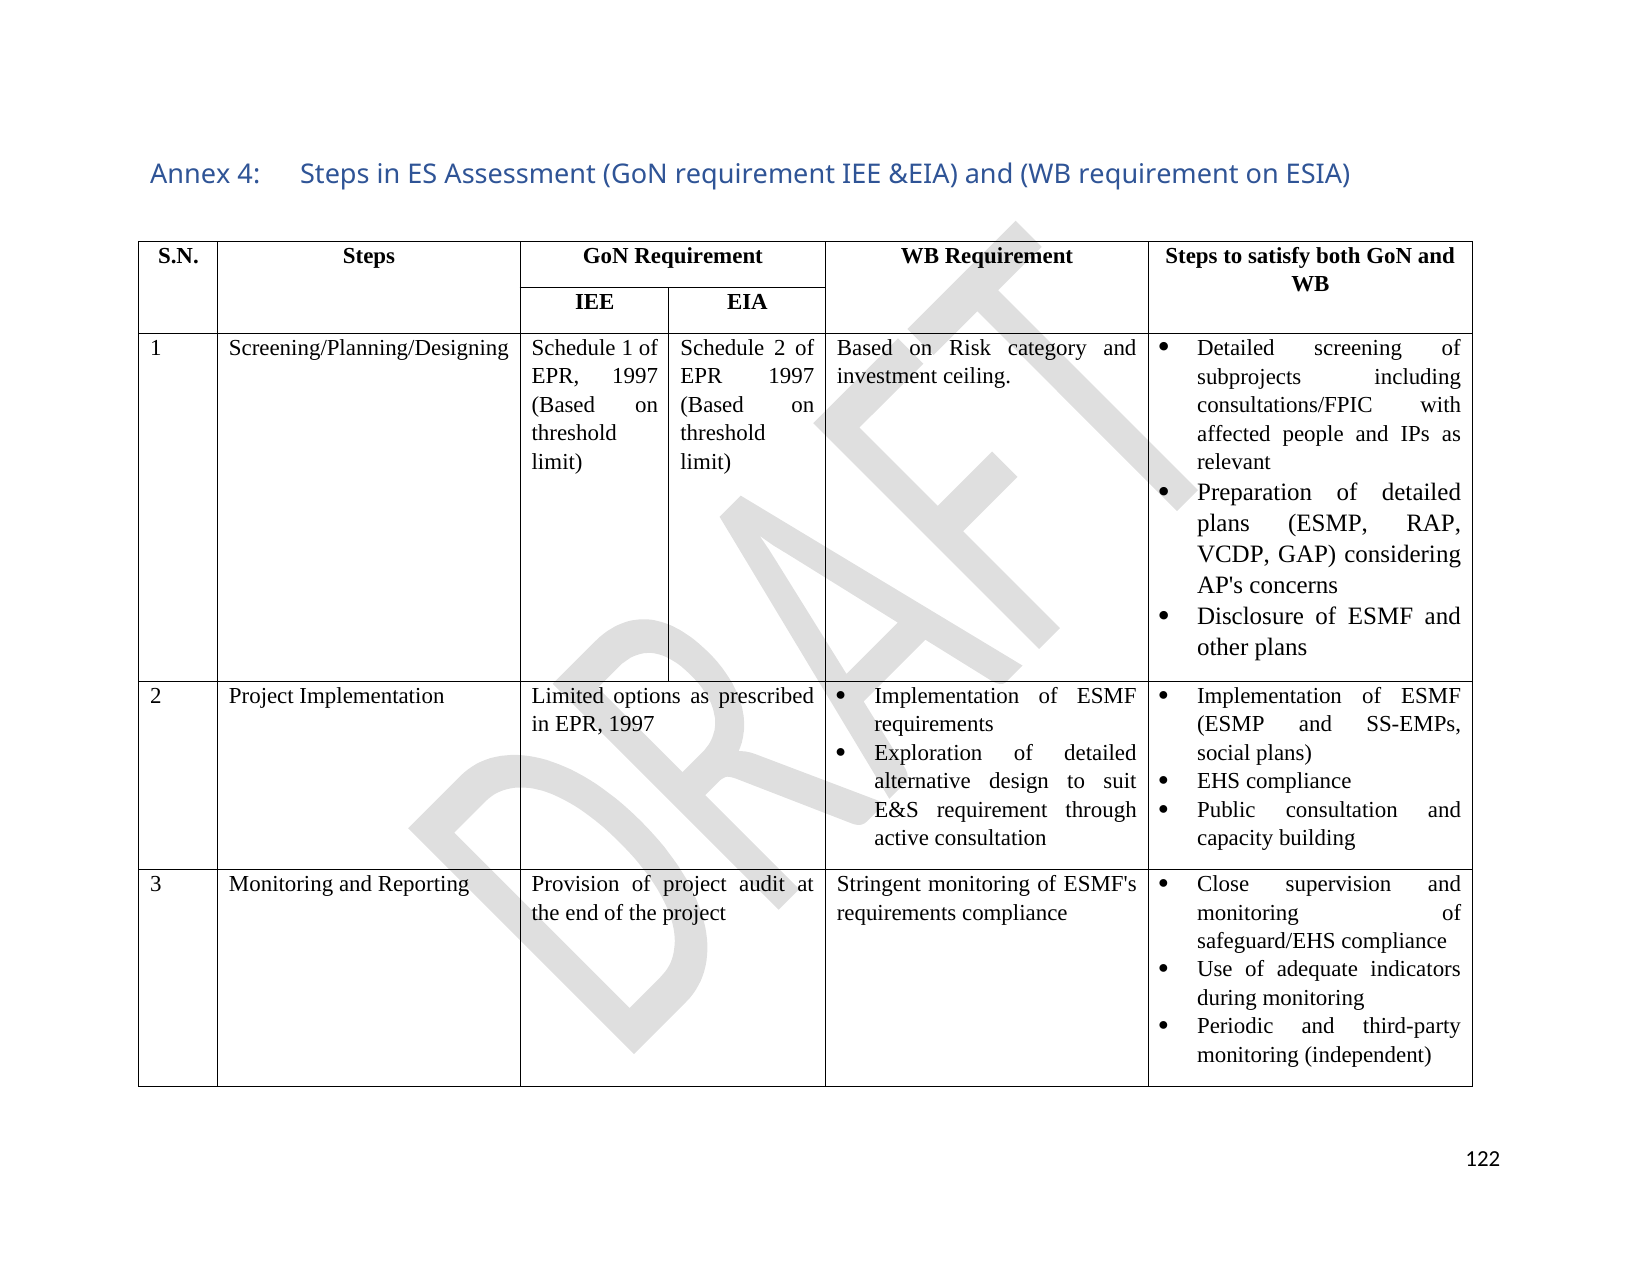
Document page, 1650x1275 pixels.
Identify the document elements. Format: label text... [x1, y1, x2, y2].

table_cell 2 [139, 682, 217, 869]
table_cell Based on Risk category and investment ceiling. [826, 334, 1148, 681]
table_header GoN Requirement [521, 242, 825, 287]
table_cell Close supervision and monitoring of safeguard/EHS compliance Use of adequate indicators during monitoring Periodic and third-party monitoring (independent) [1149, 870, 1472, 1086]
table_cell Limited options as prescribed in EPR, 1997 [521, 682, 825, 869]
table_header WB Requirement [826, 242, 1148, 333]
table_cell EIA [669, 288, 825, 333]
table_cell Project Implementation [218, 682, 520, 869]
table_cell Provision of project audit at the end of the project [521, 870, 825, 1086]
table_cell Detailed screening of subprojects including consultations/FPIC with affected people and IPs as relevant Preparation of detailed plans (ESMP, RAP, VCDP, GAP) considering AP's concerns Disclosure of ESMF and other plans [1149, 334, 1472, 681]
subtitle Annex 4: Steps in ES Assessment (GoN requirement IEE &EIA) and (WB requirement on ESIA) [150, 154, 1500, 191]
table_header Steps [218, 242, 520, 333]
table_cell 1 [139, 334, 217, 681]
table_cell IEE [521, 288, 668, 333]
table_cell Stringent monitoring of ESMF's requirements compliance [826, 870, 1148, 1086]
table_cell 3 [139, 870, 217, 1086]
table_cell Schedule 2 of EPR 1997 (Based on threshold limit) [669, 334, 825, 681]
table_header Steps to satisfy both GoN and WB [1149, 242, 1472, 333]
table_cell Schedule 1 of EPR, 1997 (Based on threshold limit) [521, 334, 668, 681]
table_cell Monitoring and Reporting [218, 870, 520, 1086]
table_cell Implementation of ESMF (ESMP and SS-EMPs, social plans) EHS compliance Public consultation and capacity building [1149, 682, 1472, 869]
table_header S.N. [139, 242, 217, 333]
table_cell Implementation of ESMF requirements Exploration of detailed alternative design to suit E&S requirement through active consultation [826, 682, 1148, 869]
table_cell Screening/Planning/Designing [218, 334, 520, 681]
